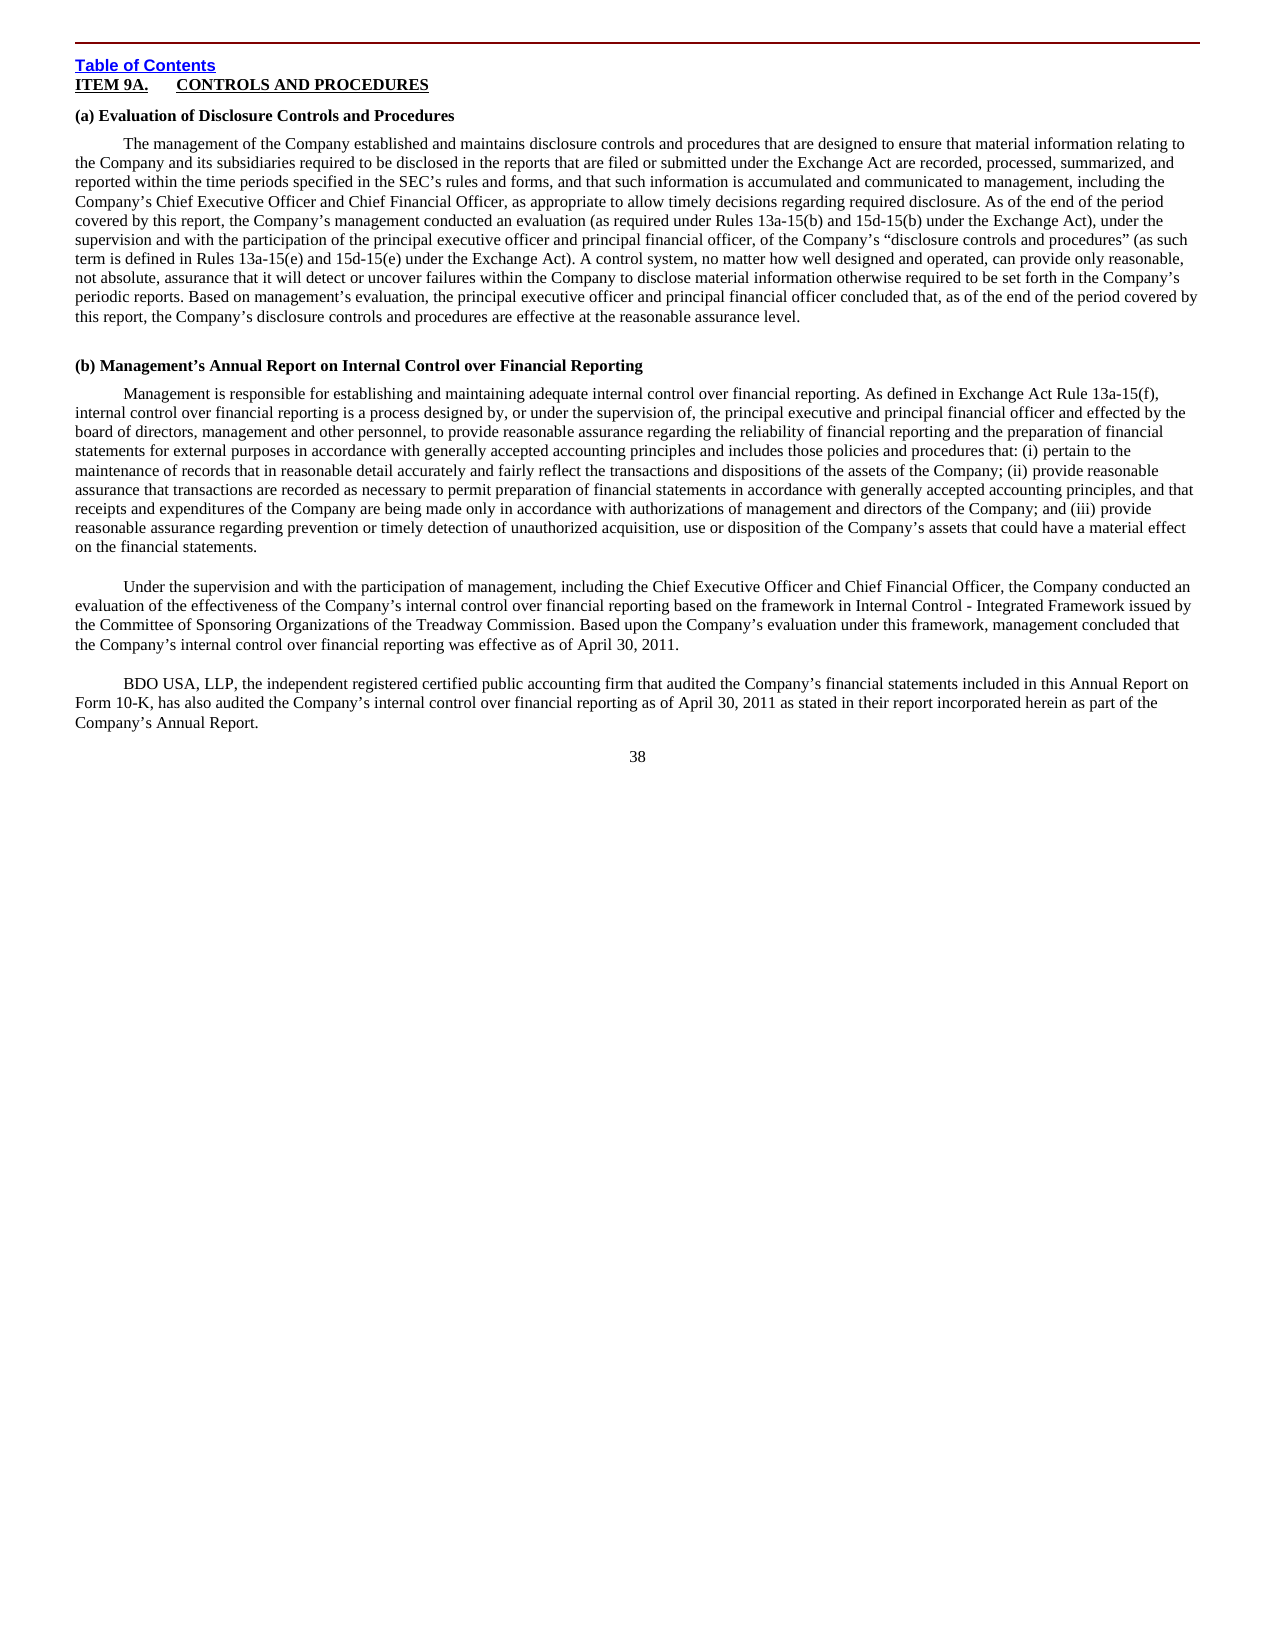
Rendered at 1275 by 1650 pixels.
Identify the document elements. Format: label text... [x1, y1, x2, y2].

text (a) Evaluation of Disclosure Controls and Procedures [75, 106, 1200, 125]
text 38 [75, 747, 1200, 766]
table_header CONTROLS AND PROCEDURES [176, 75, 890, 96]
text Under the supervision and with the participation of management, including the Chief Executive Officer and Chief Financial Officer, the Company conducted an evaluation of the effectiveness of the Company’s internal control over financial reporting based on the framework in Internal Control - Integrated Framework issued by the Committee of Sponsoring Organizations of the Treadway Commission. Based upon the Company’s evaluation under this framework, management concluded that the Company’s internal control over financial reporting was effective as of April 30, 2011. [75, 577, 1200, 653]
text Management is responsible for establishing and maintaining adequate internal control over financial reporting. As defined in Exchange Act Rule 13a-15(f), internal control over financial reporting is a process designed by, or under the supervision of, the principal executive and principal financial officer and effected by the board of directors, management and other personnel, to provide reasonable assurance regarding the reliability of financial reporting and the preparation of financial statements for external purposes in accordance with generally accepted accounting principles and includes those policies and procedures that: (i) pertain to the maintenance of records that in reasonable detail accurately and fairly reflect the transactions and dispositions of the assets of the Company; (ii) provide reasonable assurance that transactions are recorded as necessary to permit preparation of financial statements in accordance with generally accepted accounting principles, and that receipts and expenditures of the Company are being made only in accordance with authorizations of management and directors of the Company; and (iii) provide reasonable assurance regarding prevention or timely detection of unauthorized acquisition, use or disposition of the Company’s assets that could have a material effect on the financial statements. [75, 384, 1200, 556]
text Table of Contents [75, 56, 1200, 75]
text BDO USA, LLP, the independent registered certified public accounting firm that audited the Company’s financial statements included in this Annual Report on Form 10-K, has also audited the Company’s internal control over financial reporting as of April 30, 2011 as stated in their report incorporated herein as part of the Company’s Annual Report. [75, 674, 1200, 732]
table_header ITEM 9A. [75, 75, 176, 96]
text The management of the Company established and maintains disclosure controls and procedures that are designed to ensure that material information relating to the Company and its subsidiaries required to be disclosed in the reports that are filed or submitted under the Exchange Act are recorded, processed, summarized, and reported within the time periods specified in the SEC’s rules and forms, and that such information is accumulated and communicated to management, including the Company’s Chief Executive Officer and Chief Financial Officer, as appropriate to allow timely decisions regarding required disclosure. As of the end of the period covered by this report, the Company’s management conducted an evaluation (as required under Rules 13a-15(b) and 15d-15(b) under the Exchange Act), under the supervision and with the participation of the principal executive officer and principal financial officer, of the Company’s “disclosure controls and procedures” (as such term is defined in Rules 13a-15(e) and 15d-15(e) under the Exchange Act). A control system, no matter how well designed and operated, can provide only reasonable, not absolute, assurance that it will detect or uncover failures within the Company to disclose material information otherwise required to be set forth in the Company’s periodic reports. Based on management’s evaluation, the principal executive officer and principal financial officer concluded that, as of the end of the period covered by this report, the Company’s disclosure controls and procedures are effective at the reasonable assurance level. [75, 134, 1200, 326]
text (b) Management’s Annual Report on Internal Control over Financial Reporting [75, 355, 1200, 374]
